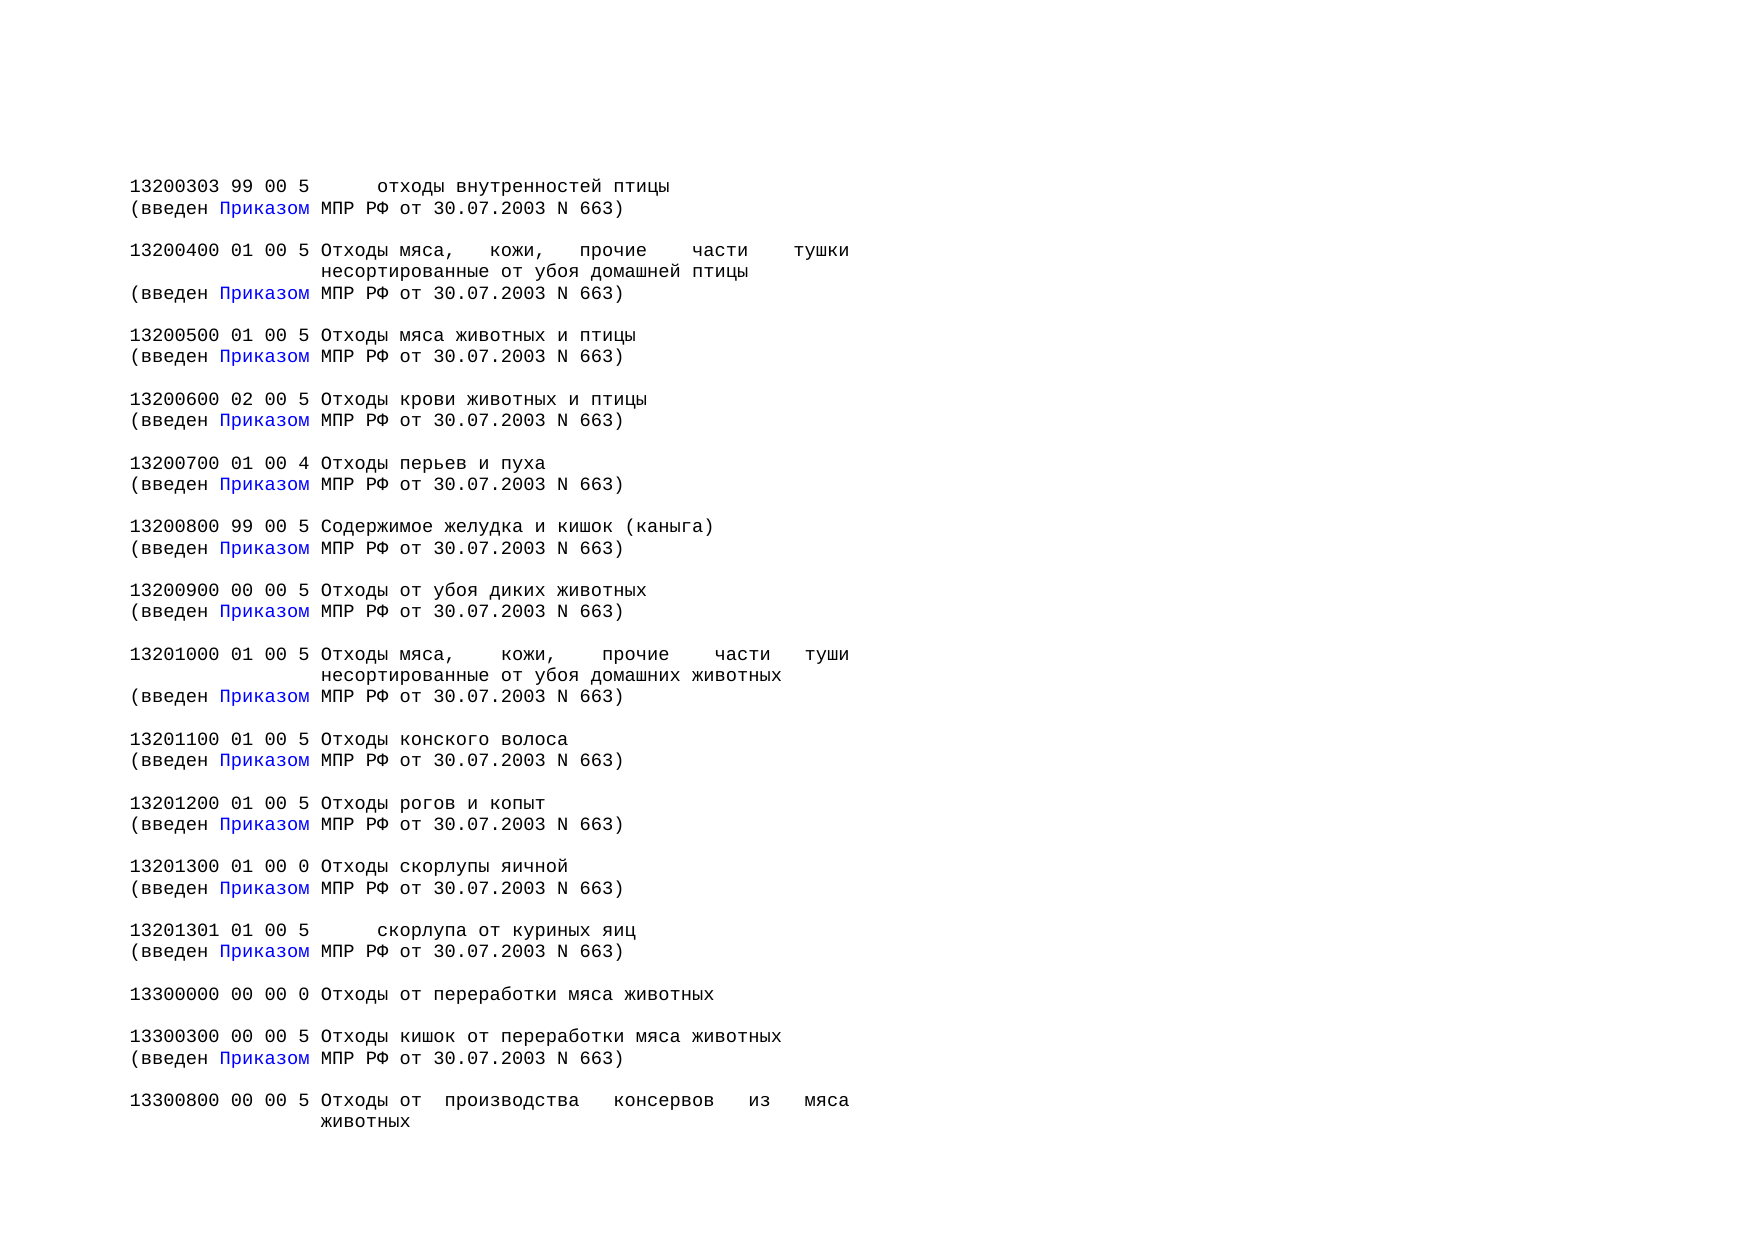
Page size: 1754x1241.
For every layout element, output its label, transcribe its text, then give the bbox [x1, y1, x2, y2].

text 13201300 01 00 0 Отходы скорлупы яичной [118, 857, 1636, 878]
text 13200800 99 00 5 Содержимое желудка и кишок (каныга) [118, 517, 1636, 538]
text 13300800 00 00 5 Отходы от производства консервов из мяса [118, 1091, 1636, 1112]
text 13200600 02 00 5 Отходы крови животных и птицы [118, 390, 1636, 411]
text (введен Приказом МПР РФ от 30.07.2003 N 663) [118, 815, 1636, 836]
text 13201200 01 00 5 Отходы рогов и копыт [118, 793, 1636, 815]
text (введен Приказом МПР РФ от 30.07.2003 N 663) [118, 283, 1636, 305]
text 13200303 99 00 5 отходы внутренностей птицы [118, 177, 1636, 198]
text (введен Приказом МПР РФ от 30.07.2003 N 663) [118, 751, 1636, 772]
text 13200700 01 00 4 Отходы перьев и пуха [118, 453, 1636, 475]
text (введен Приказом МПР РФ от 30.07.2003 N 663) [118, 411, 1636, 432]
text несортированные от убоя домашней птицы [118, 262, 1636, 283]
text (введен Приказом МПР РФ от 30.07.2003 N 663) [118, 878, 1636, 900]
text животных [118, 1112, 1636, 1133]
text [118, 1048, 1636, 1070]
text (введен Приказом МПР РФ от 30.07.2003 N 663) [118, 687, 1636, 708]
text несортированные от убоя домашних животных [118, 666, 1636, 687]
text 13201100 01 00 5 Отходы конского волоса [118, 730, 1636, 751]
text 13201000 01 00 5 Отходы мяса, кожи, прочие части туши [118, 645, 1636, 666]
text (введен Приказом МПР РФ от 30.07.2003 N 663) [118, 602, 1636, 623]
text 13200500 01 00 5 Отходы мяса животных и птицы [118, 326, 1636, 347]
text (введен Приказом МПР РФ от 30.07.2003 N 663) [118, 942, 1636, 963]
text (введен Приказом МПР РФ от 30.07.2003 N 663) [118, 347, 1636, 368]
text 13300300 00 00 5 Отходы кишок от переработки мяса животных [118, 1027, 1636, 1048]
text 13300000 00 00 0 Отходы от переработки мяса животных [118, 985, 1636, 1006]
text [118, 198, 1636, 220]
text 13200900 00 00 5 Отходы от убоя диких животных [118, 581, 1636, 602]
text 13201301 01 00 5 скорлупа от куриных яиц [118, 921, 1636, 942]
text 13200400 01 00 5 Отходы мяса, кожи, прочие части тушки [118, 241, 1636, 262]
text (введен Приказом МПР РФ от 30.07.2003 N 663) [118, 475, 1636, 496]
text (введен Приказом МПР РФ от 30.07.2003 N 663) [118, 538, 1636, 560]
